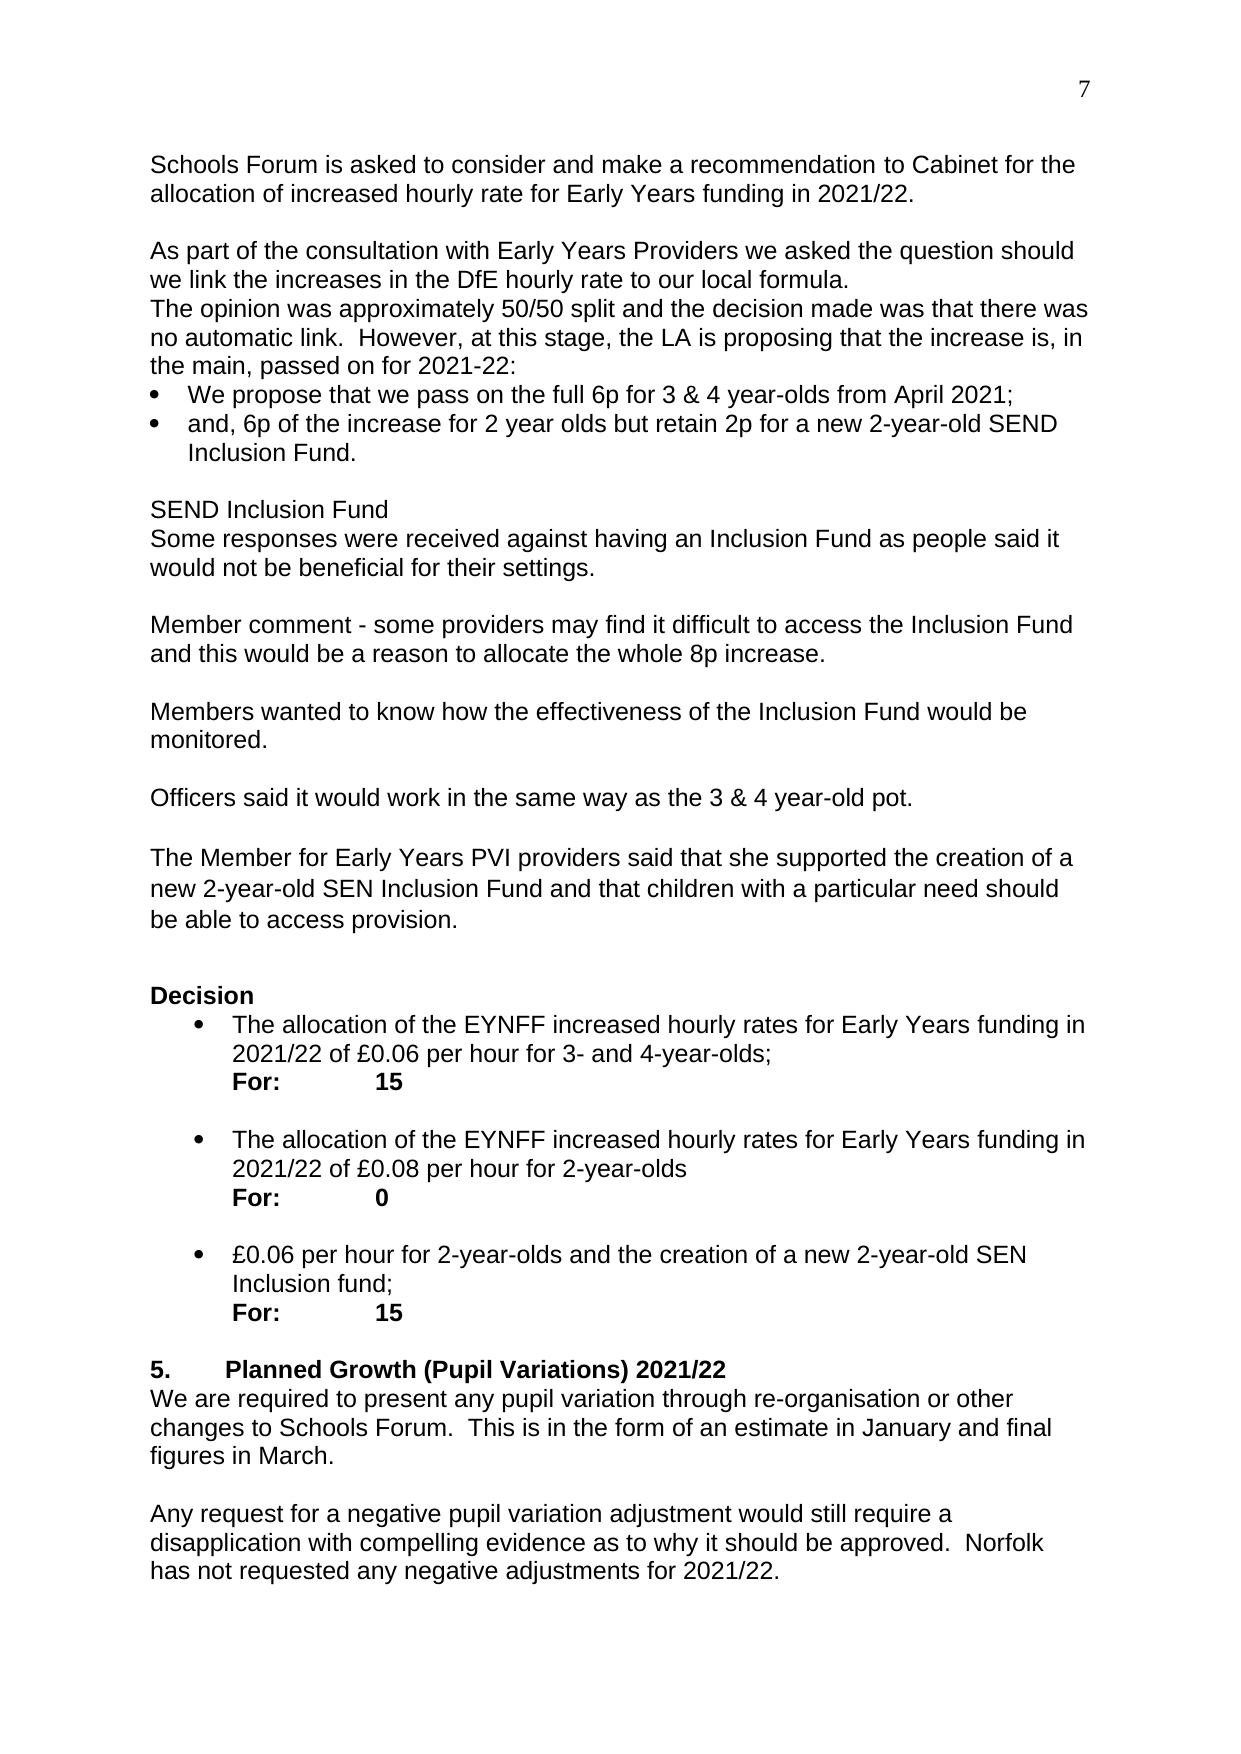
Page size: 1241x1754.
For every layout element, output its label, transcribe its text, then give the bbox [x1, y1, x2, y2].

text Members wanted to know how the effectiveness of the Inclusion Fund would be monitored. [150, 696, 1090, 754]
text Decision [150, 981, 1090, 1010]
list £0.06 per hour for 2-year-olds and the creation of a new 2-year-old SEN Inclusion fund; [194, 1240, 1090, 1298]
text Officers said it would work in the same way as the 3 & 4 year-old pot. [150, 783, 1090, 811]
text For: 15 [232, 1067, 1090, 1096]
list and, 6p of the increase for 2 year olds but retain 2p for a new 2-year-old SEND Inclusion Fund. [150, 409, 1090, 466]
list We propose that we pass on the full 6p for 3 & 4 year-olds from April 2021; [150, 380, 1090, 409]
text The Member for Early Years PVI providers said that she supported the creation of a new 2-year-old SEN Inclusion Fund and that children with a particular need should be able to access provision. [150, 842, 1090, 933]
list The allocation of the EYNFF increased hourly rates for Early Years funding in 2021/22 of £0.06 per hour for 3- and 4-year-olds; [194, 1010, 1090, 1067]
text The opinion was approximately 50/50 split and the decision made was that there was no automatic link. However, at this stage, the LA is proposing that the increase is, in the main, passed on for 2021-22: [150, 294, 1090, 380]
text Member comment - some providers may find it difficult to access the Inclusion Fund and this would be a reason to allocate the whole 8p increase. [150, 610, 1090, 668]
text Any request for a negative pupil variation adjustment would still require a disapplication with compelling evidence as to why it should be approved. Norfolk has not requested any negative adjustments for 2021/22. [150, 1499, 1090, 1585]
text For: 0 [232, 1182, 1090, 1211]
list The allocation of the EYNFF increased hourly rates for Early Years funding in 2021/22 of £0.08 per hour for 2-year-olds [194, 1125, 1090, 1182]
text As part of the consultation with Early Years Providers we asked the question should we link the increases in the DfE hourly rate to our local formula. [150, 236, 1090, 294]
text Schools Forum is asked to consider and make a recommendation to Cabinet for the allocation of increased hourly rate for Early Years funding in 2021/22. [150, 150, 1090, 207]
text For: 15 [157, 1298, 1090, 1326]
text Some responses were received against having an Inclusion Fund as people said it would not be beneficial for their settings. [150, 524, 1090, 581]
text We are required to present any pupil variation through re-organisation or other changes to Schools Forum. This is in the form of an estimate in January and final figures in March. [150, 1384, 1090, 1470]
text SEND Inclusion Fund [150, 495, 1090, 524]
list Planned Growth (Pupil Variations) 2021/22 [150, 1355, 1090, 1384]
